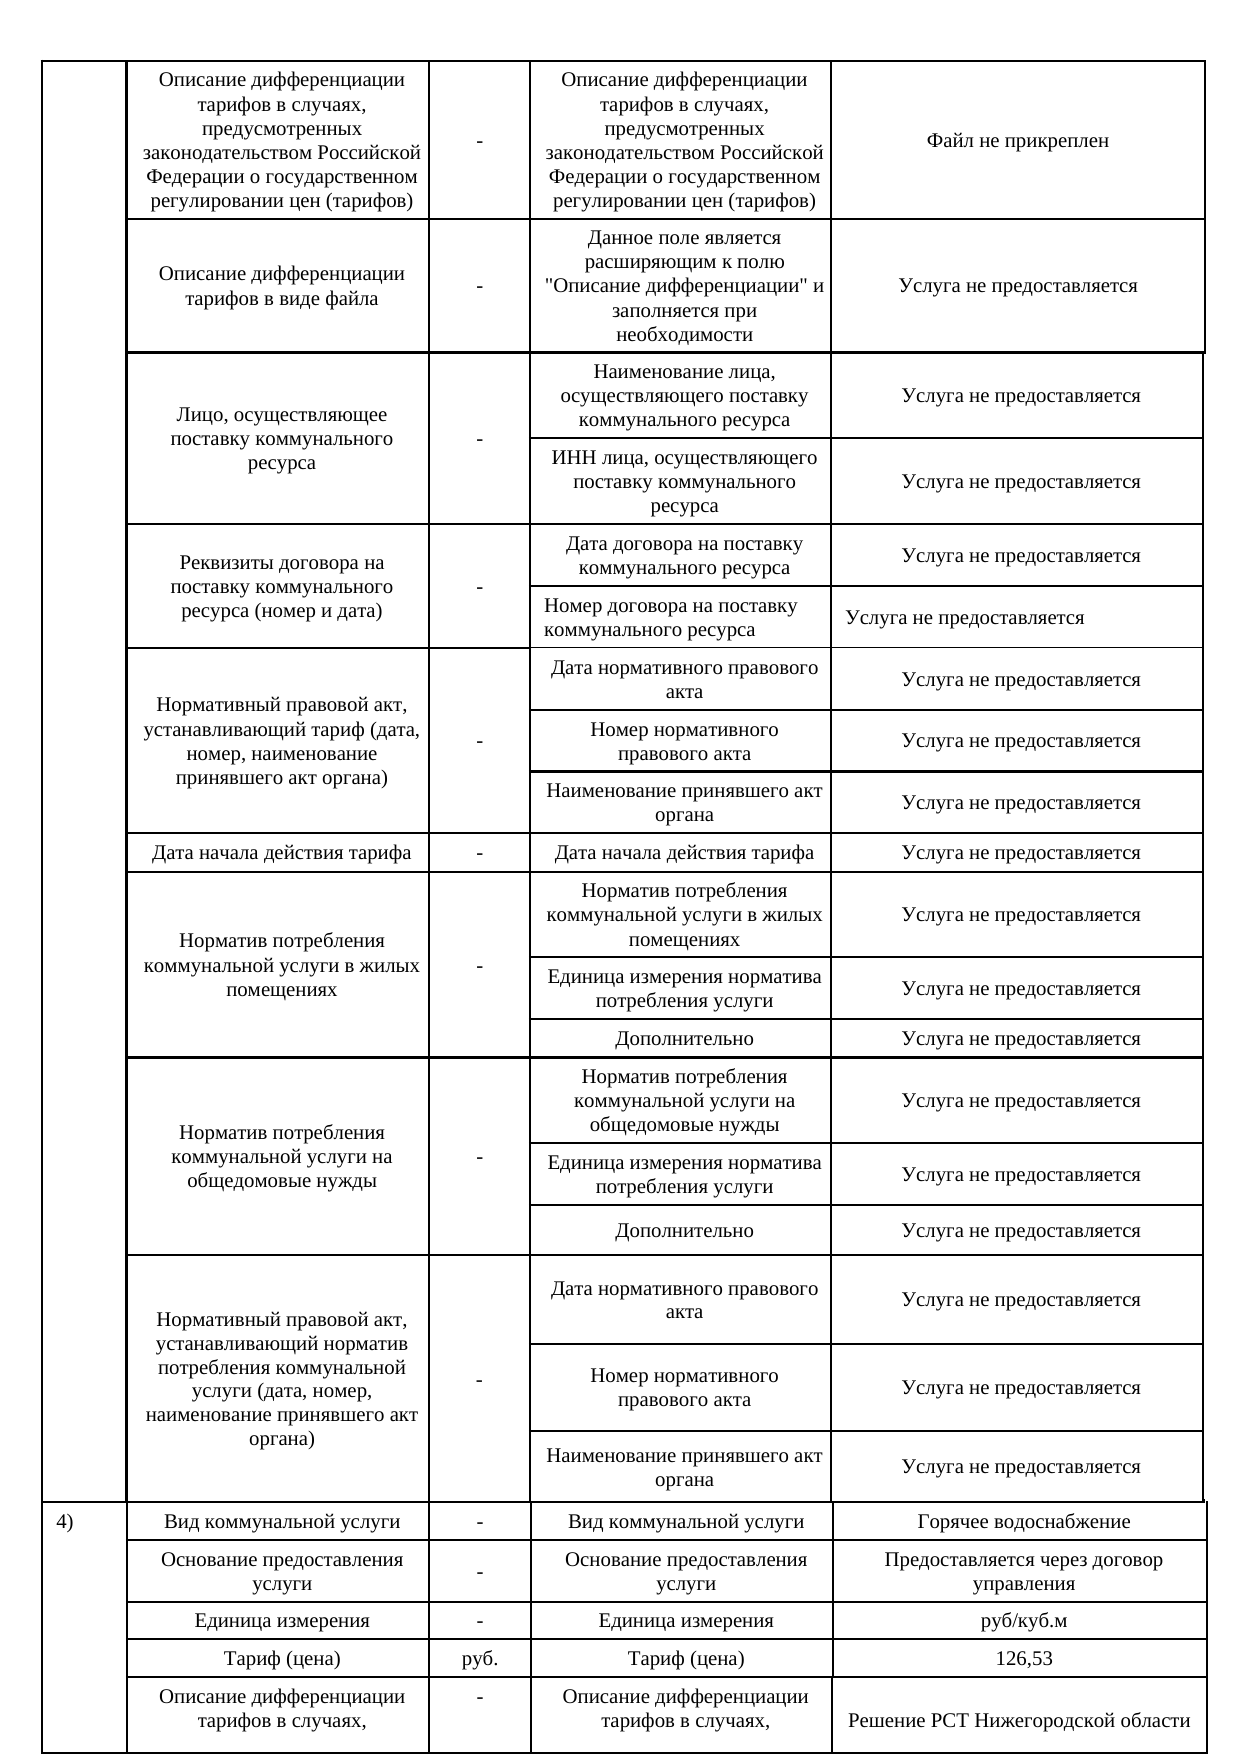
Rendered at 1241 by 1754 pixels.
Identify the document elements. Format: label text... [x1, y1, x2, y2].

table_cell Нормативный правовой акт, устанавливающий норматив потребления коммунальной услуги (дата, номер, наименование принявшего акт органа) [128, 1256, 428, 1501]
table_cell Услуга не предоставляется [832, 220, 1204, 351]
table_cell Лицо, осуществляющее поставку коммунального ресурса [128, 354, 428, 523]
table_cell - [430, 525, 529, 647]
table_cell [833, 1678, 1206, 1752]
table_cell Описание дифференциации тарифов в случаях, предусмотренных законодательством Российской Федерации о государственном регулировании цен (тарифов) [128, 62, 428, 217]
table_cell Услуга не предоставляется [832, 1020, 1202, 1056]
table_cell Горячее водоснабжение [834, 1501, 1206, 1539]
table_cell Тариф (цена) [128, 1640, 428, 1676]
table_cell Услуга не предоставляется [832, 1059, 1202, 1142]
table_cell - [430, 1503, 530, 1539]
table_cell - [430, 1678, 530, 1752]
table_cell Дата начала действия тарифа [128, 834, 428, 871]
table_cell - [430, 220, 529, 351]
table_cell Тариф (цена) [532, 1640, 832, 1676]
table_cell Описание дифференциации тарифов в виде файла [128, 220, 428, 351]
table_cell Вид коммунальной услуги [532, 1503, 832, 1539]
table_cell Файл не прикреплен [832, 62, 1204, 217]
table_cell Основание предоставления услуги [128, 1541, 428, 1601]
table_cell Услуга не предоставляется [832, 525, 1202, 584]
table_cell - [430, 1256, 529, 1501]
table_cell Услуга не предоставляется [832, 958, 1202, 1018]
table_cell Единица измерения [128, 1603, 428, 1638]
table_cell Номер договора на поставку коммунального ресурса [531, 587, 830, 647]
table_cell - [430, 873, 529, 1056]
table_cell - [430, 649, 529, 832]
table_cell Единица измерения норматива потребления услуги [531, 1144, 830, 1204]
table_cell Услуга не предоставляется [832, 873, 1202, 956]
table_cell Дополнительно [531, 1020, 830, 1056]
table_cell Дата договора на поставку коммунального ресурса [531, 525, 830, 584]
table_cell Наименование принявшего акт органа [531, 773, 830, 832]
table_cell - [430, 1603, 530, 1638]
table_cell Единица измерения [532, 1603, 832, 1638]
table_cell Услуга не предоставляется [832, 439, 1202, 523]
table_cell Основание предоставления услуги [532, 1541, 832, 1601]
table_cell - [430, 1541, 530, 1601]
table_cell Наименование лица, осуществляющего поставку коммунального ресурса [531, 354, 830, 437]
table_cell руб. [430, 1640, 530, 1676]
table_cell Дата нормативного правового акта [531, 648, 830, 709]
table_cell Норматив потребления коммунальной услуги на общедомовые нужды [128, 1059, 428, 1254]
table_cell Услуга не предоставляется [832, 1432, 1202, 1501]
table_cell Номер нормативного правового акта [531, 711, 830, 770]
table_cell Дата начала действия тарифа [531, 834, 830, 871]
table_cell - [430, 354, 529, 523]
table_cell Единица измерения норматива потребления услуги [531, 958, 830, 1018]
table_cell Услуга не предоставляется [832, 1345, 1202, 1430]
table_cell Дата нормативного правового акта [531, 1256, 830, 1343]
table_cell руб/куб.м [834, 1603, 1206, 1638]
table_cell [532, 1678, 831, 1752]
table_cell ИНН лица, осуществляющего поставку коммунального ресурса [531, 439, 830, 523]
table_cell Услуга не предоставляется [832, 354, 1202, 437]
table_cell Услуга не предоставляется [832, 834, 1202, 871]
table_cell - [430, 62, 529, 217]
table_cell - [430, 834, 529, 871]
table_cell 4) [43, 1503, 126, 1752]
table_cell Предоставляется через договор управления [834, 1541, 1206, 1601]
table_cell Номер нормативного правового акта [531, 1345, 830, 1430]
table_cell Данное поле является расширяющим к полю "Описание дифференциации" и заполняется при необходимости [531, 220, 830, 351]
table_cell Описание дифференциации тарифов в случаях, предусмотренных законодательством Российской Федерации о государственном регулировании цен (тарифов) [531, 62, 830, 217]
table_cell Норматив потребления коммунальной услуги в жилых помещениях [128, 873, 428, 1056]
table_cell Реквизиты договора на поставку коммунального ресурса (номер и дата) [128, 525, 428, 647]
table_cell Услуга не предоставляется [832, 1256, 1202, 1343]
table_cell Услуга не предоставляется [832, 587, 1202, 647]
table_cell Услуга не предоставляется [832, 711, 1202, 770]
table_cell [128, 1678, 428, 1752]
table_cell Дополнительно [531, 1206, 830, 1254]
table_cell Услуга не предоставляется [832, 1206, 1202, 1254]
table_cell 126,53 [834, 1640, 1206, 1676]
table_cell Норматив потребления коммунальной услуги на общедомовые нужды [531, 1059, 830, 1142]
table_cell Услуга не предоставляется [832, 773, 1202, 832]
table_cell Вид коммунальной услуги [128, 1503, 428, 1539]
table_cell Услуга не предоставляется [832, 1144, 1202, 1204]
table_cell Наименование принявшего акт органа [531, 1432, 830, 1501]
table_cell - [430, 1059, 529, 1254]
table_cell Норматив потребления коммунальной услуги в жилых помещениях [531, 873, 830, 956]
table_cell Нормативный правовой акт, устанавливающий тариф (дата, номер, наименование принявшего акт органа) [128, 649, 428, 832]
table_cell Услуга не предоставляется [832, 648, 1202, 709]
